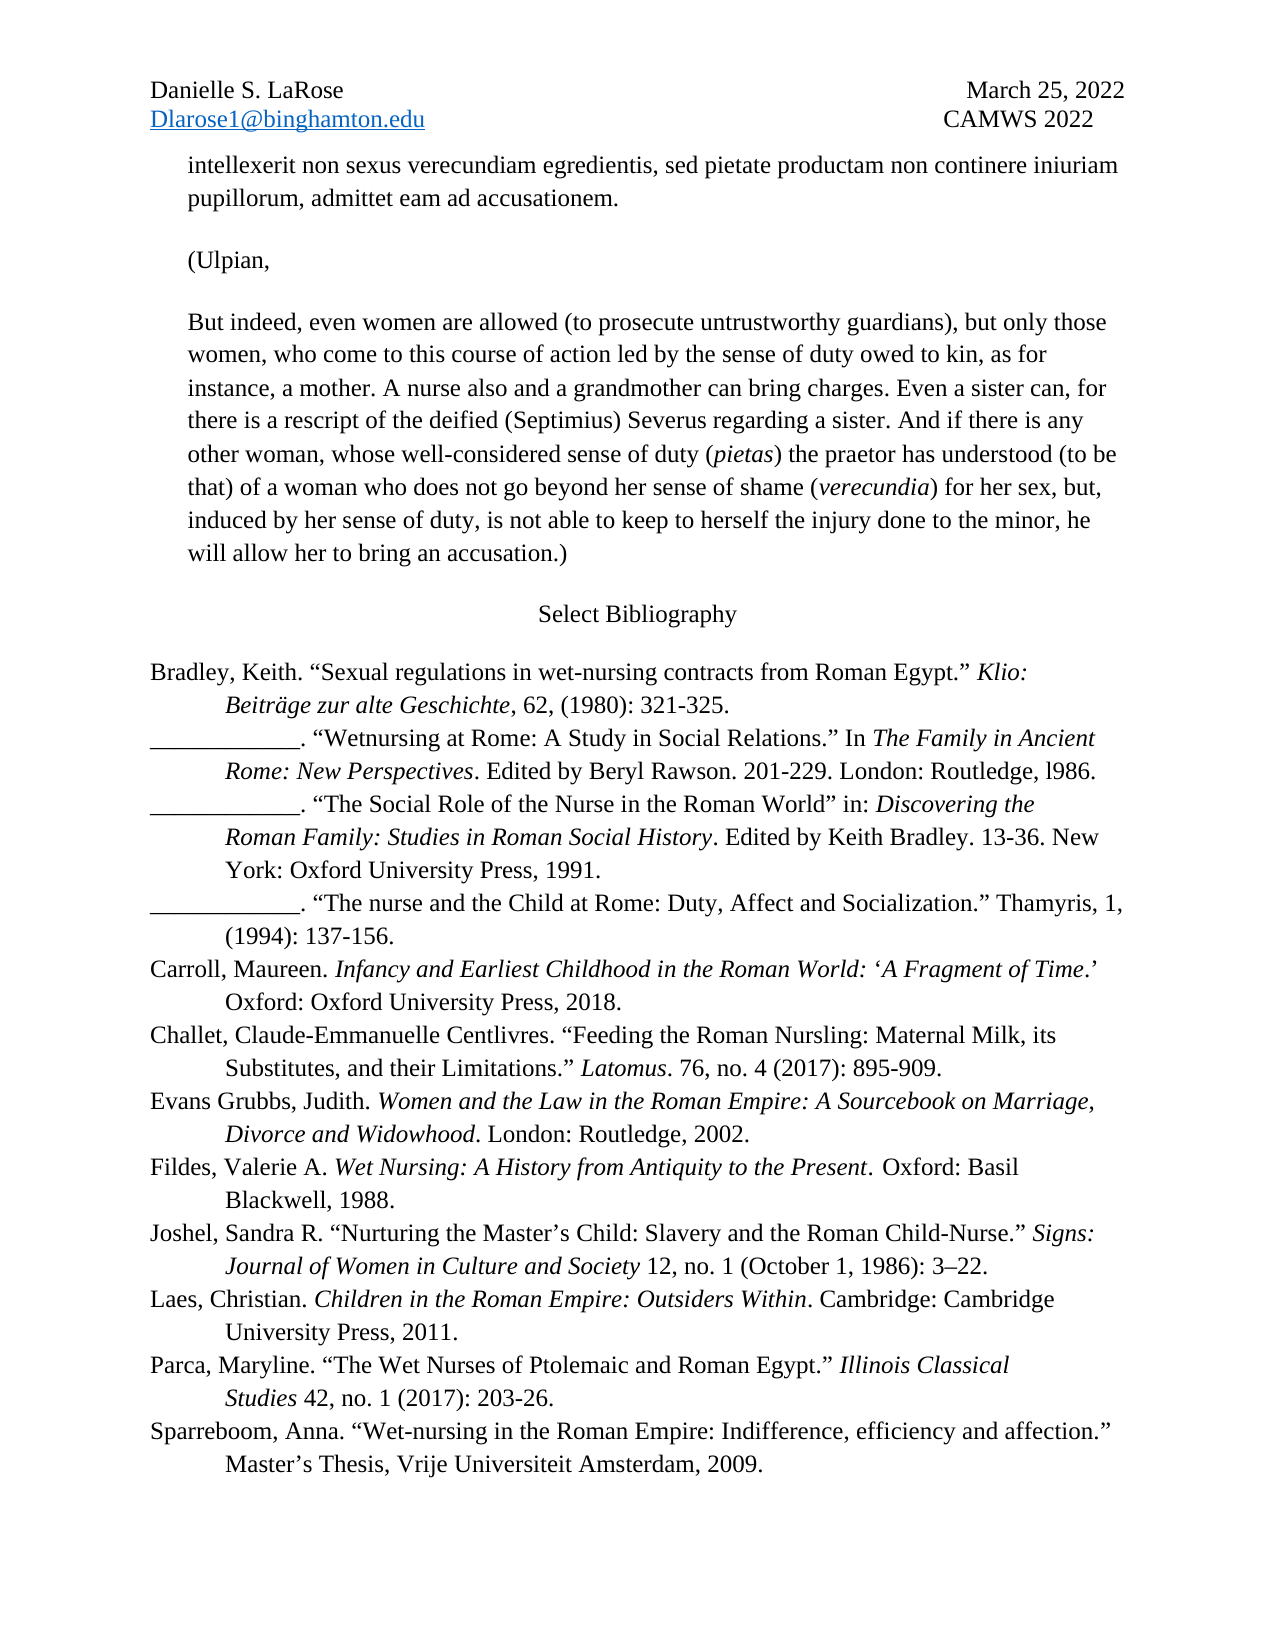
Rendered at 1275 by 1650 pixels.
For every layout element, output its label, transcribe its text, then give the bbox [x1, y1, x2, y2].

text Beiträge zur alte Geschichte, 62, (1980): 321-325. [150, 690, 1125, 719]
text Evans Grubbs, Judith. Women and the Law in the Roman Empire: A Sourcebook on Marriage, [150, 1086, 1125, 1115]
text Roman Family: Studies in Roman Social History. Edited by Keith Bradley. 13-36. New [150, 822, 1125, 851]
text Sparreboom, Anna. “Wet-nursing in the Roman Empire: Indifference, efficiency and affection.” [150, 1416, 1125, 1445]
text Substitutes, and their Limitations.” Latomus. 76, no. 4 (2017): 895-909. [150, 1053, 1125, 1082]
text Carroll, Maureen. Infancy and Earliest Childhood in the Roman World: ‘A Fragment of Time.’ [150, 954, 1125, 983]
text Oxford: Oxford University Press, 2018. [150, 987, 1125, 1016]
text Rome: New Perspectives. Edited by Beryl Rawson. 201-229. London: Routledge, l986. [150, 756, 1125, 785]
text (Ulpian, [187, 245, 1125, 273]
text Master’s Thesis, Vrije Universiteit Amsterdam, 2009. [150, 1449, 1125, 1478]
text Bradley, Keith. “Sexual regulations in wet-nursing contracts from Roman Egypt.” Klio: [150, 657, 1125, 686]
text Challet, Claude-Emmanuelle Centlivres. “Feeding the Roman Nursling: Maternal Milk, its [150, 1020, 1125, 1049]
text Laes, Christian. Children in the Roman Empire: Outsiders Within. Cambridge: Cambridge [150, 1284, 1125, 1313]
text Joshel, Sandra R. “Nurturing the Master’s Child: Slavery and the Roman Child-Nurse.” Signs: [150, 1218, 1125, 1247]
text Parca, Maryline. “The Wet Nurses of Ptolemaic and Roman Egypt.” Illinois Classical [150, 1350, 1125, 1379]
text Blackwell, 1988. [150, 1185, 1125, 1214]
text Studies 42, no. 1 (2017): 203-26. [150, 1383, 1125, 1412]
text York: Oxford University Press, 1991. [150, 855, 1125, 884]
text ____________. “The nurse and the Child at Rome: Duty, Affect and Socialization.” Thamyris, 1, [150, 888, 1125, 917]
text ____________. “The Social Role of the Nurse in the Roman World” in: Discovering the [150, 789, 1125, 818]
text Divorce and Widowhood. London: Routledge, 2002. [150, 1119, 1125, 1148]
text intellexerit non sexus verecundiam egredientis, sed pietate productam non continere iniuriam pupillorum, admittet eam ad accusationem. [187, 150, 1125, 212]
text ____________. “Wetnursing at Rome: A Study in Social Relations.” In The Family in Ancient [150, 723, 1125, 752]
text Fildes, Valerie A. Wet Nursing: A History from Antiquity to the Present. Oxford: Basil [150, 1152, 1125, 1181]
text But indeed, even women are allowed (to prosecute untrustworthy guardians), but only those women, who come to this course of action led by the sense of duty owed to kin, as for instance, a mother. A nurse also and a grandmother can bring charges. Even a sister can, for there is a rescript of the deified (Septimius) Severus regarding a sister. And if there is any other woman, whose well-considered sense of duty (pietas) the praetor has understood (to be that) of a woman who does not go beyond her sense of shame (verecundia) for her sex, but, induced by her sense of duty, is not able to keep to herself the injury done to the minor, he will allow her to bring an accusation.) [187, 307, 1125, 566]
text Journal of Women in Culture and Society 12, no. 1 (October 1, 1986): 3–22. [150, 1251, 1125, 1280]
text Select Bibliography [150, 599, 1125, 628]
text (1994): 137-156. [150, 921, 1125, 950]
text University Press, 2011. [150, 1317, 1125, 1346]
